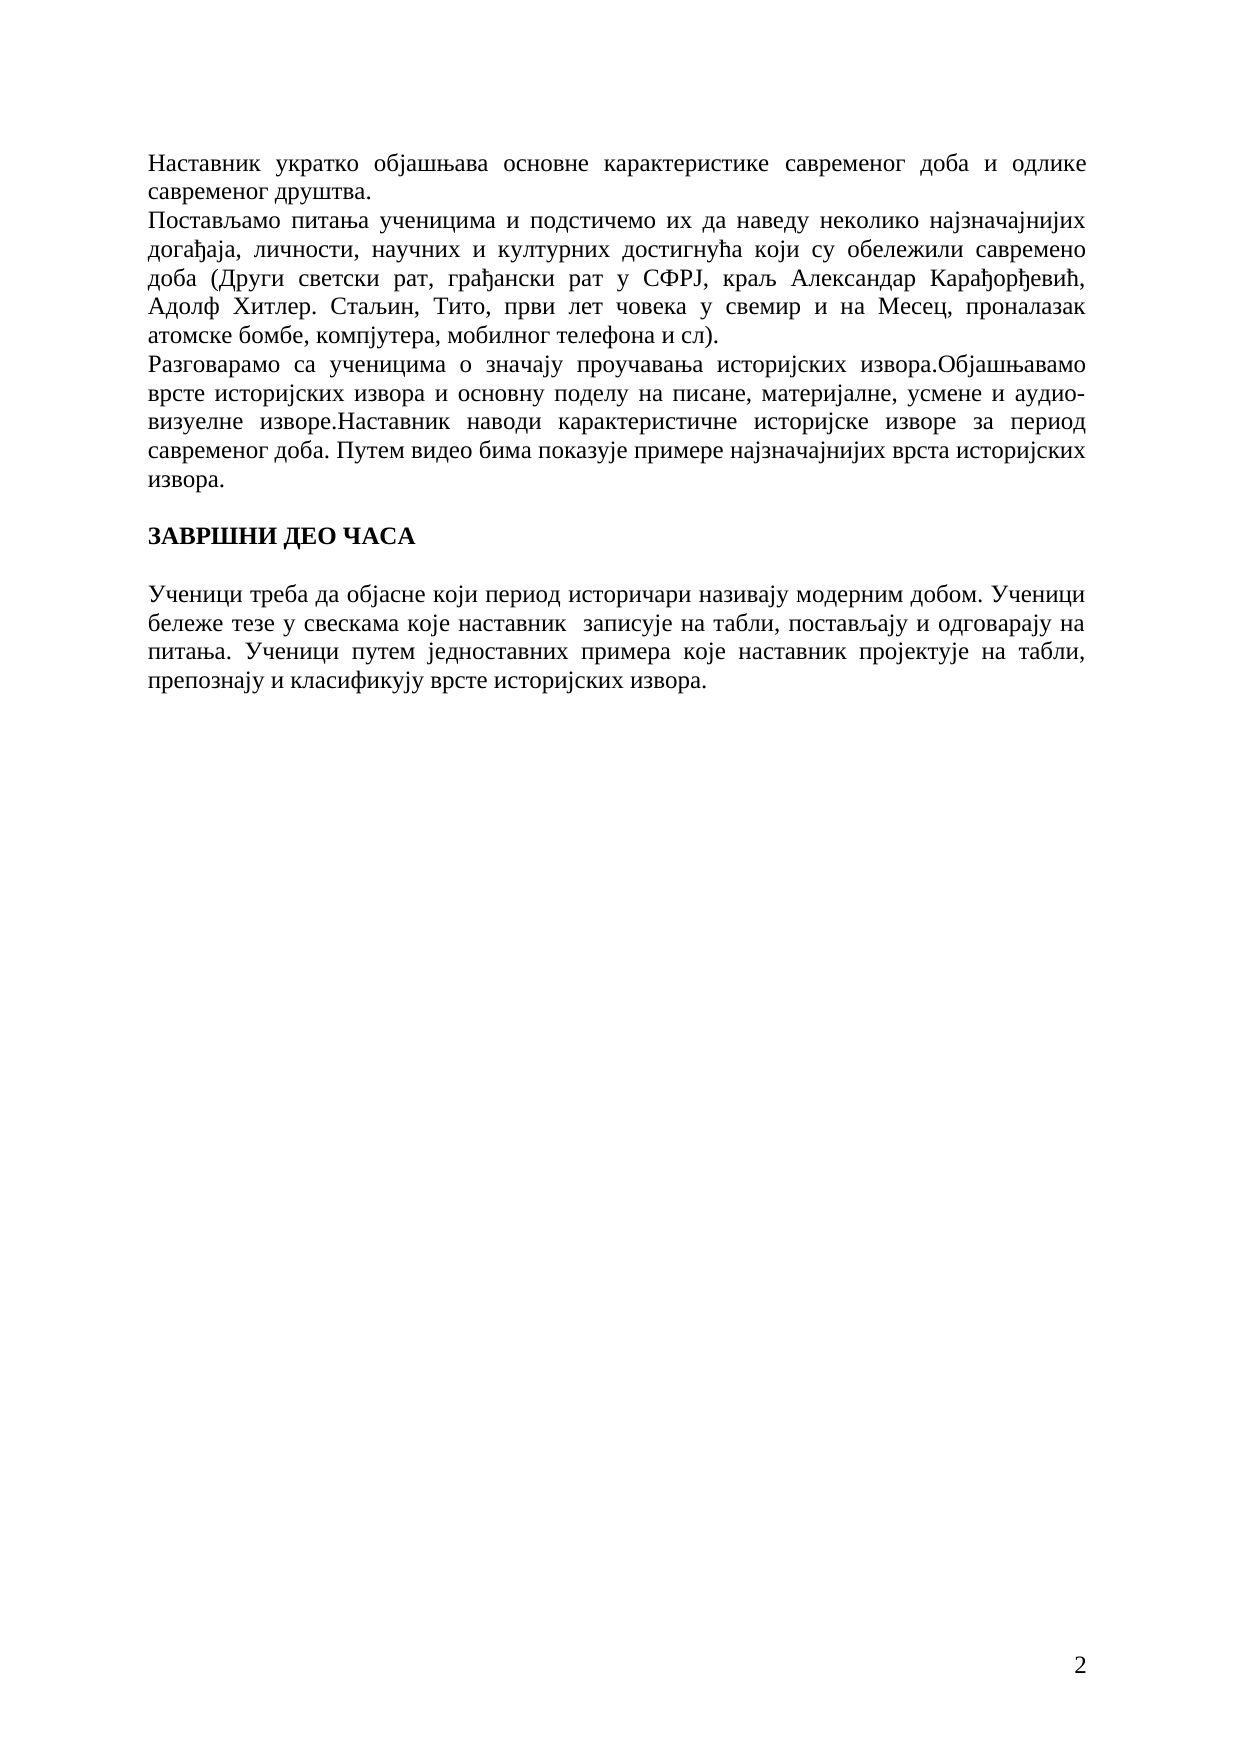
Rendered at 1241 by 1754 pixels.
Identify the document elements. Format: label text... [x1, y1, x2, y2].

text Ученици треба да објасне који период историчари називају модерним добом. Ученици бележе тезе у свескама које наставник записује на табли, постављају и одговарају на питања. Ученици путем једноставних примера које наставник пројектује на табли, препознају и класификују врсте историјских извора. [148, 579, 1087, 694]
text Разговарамо са ученицима о значају проучавања историјских извора.Објашњавамо врсте историјских извора и основну поделу на писане, материјалне, усмене и аудио-визуелне изворе.Наставник наводи карактеристичне историјске изворе за период савременог доба. Путем видео бима показује примере најзначајнијих врста историјских извора. [148, 349, 1087, 493]
text ЗАВРШНИ ДЕО ЧАСА [148, 521, 1087, 550]
text Постављамо питања ученицима и подстичемо их да наведу неколико најзначајнијих догађаја, личности, научних и културних достигнућа који су обележили савремено доба (Други светски рат, грађански рат у СФРЈ, краљ Александар Карађорђевић, Адолф Хитлер. Стаљин, Тито, први лет човека у свемир и на Месец, проналазак атомске бомбе, компјутера, мобилног телефона и сл). [148, 205, 1087, 349]
text Наставник укратко објашњава основне карактеристике савременог доба и одлике савременог друштва. [148, 148, 1087, 205]
